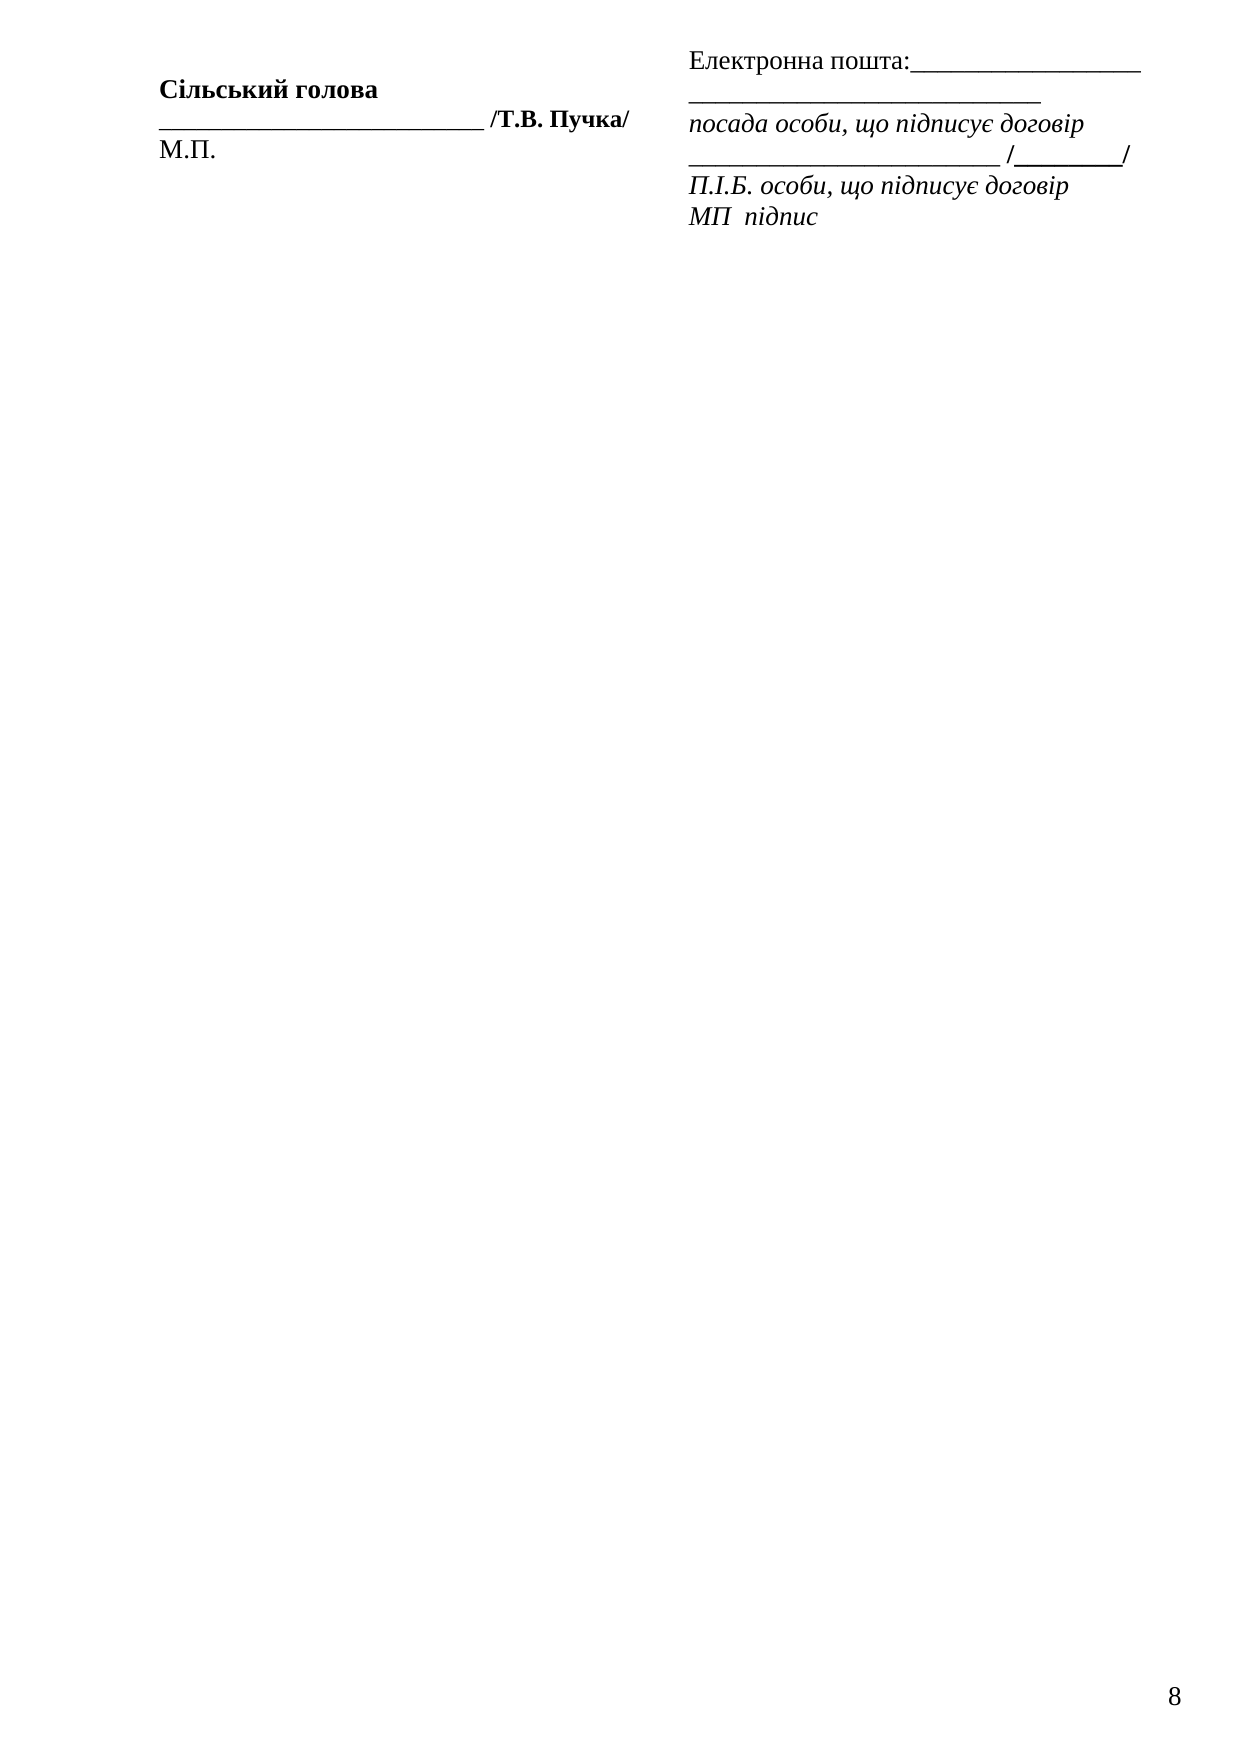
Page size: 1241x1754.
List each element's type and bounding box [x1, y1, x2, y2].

table_cell [677, 44, 1181, 231]
table_cell [148, 44, 677, 231]
